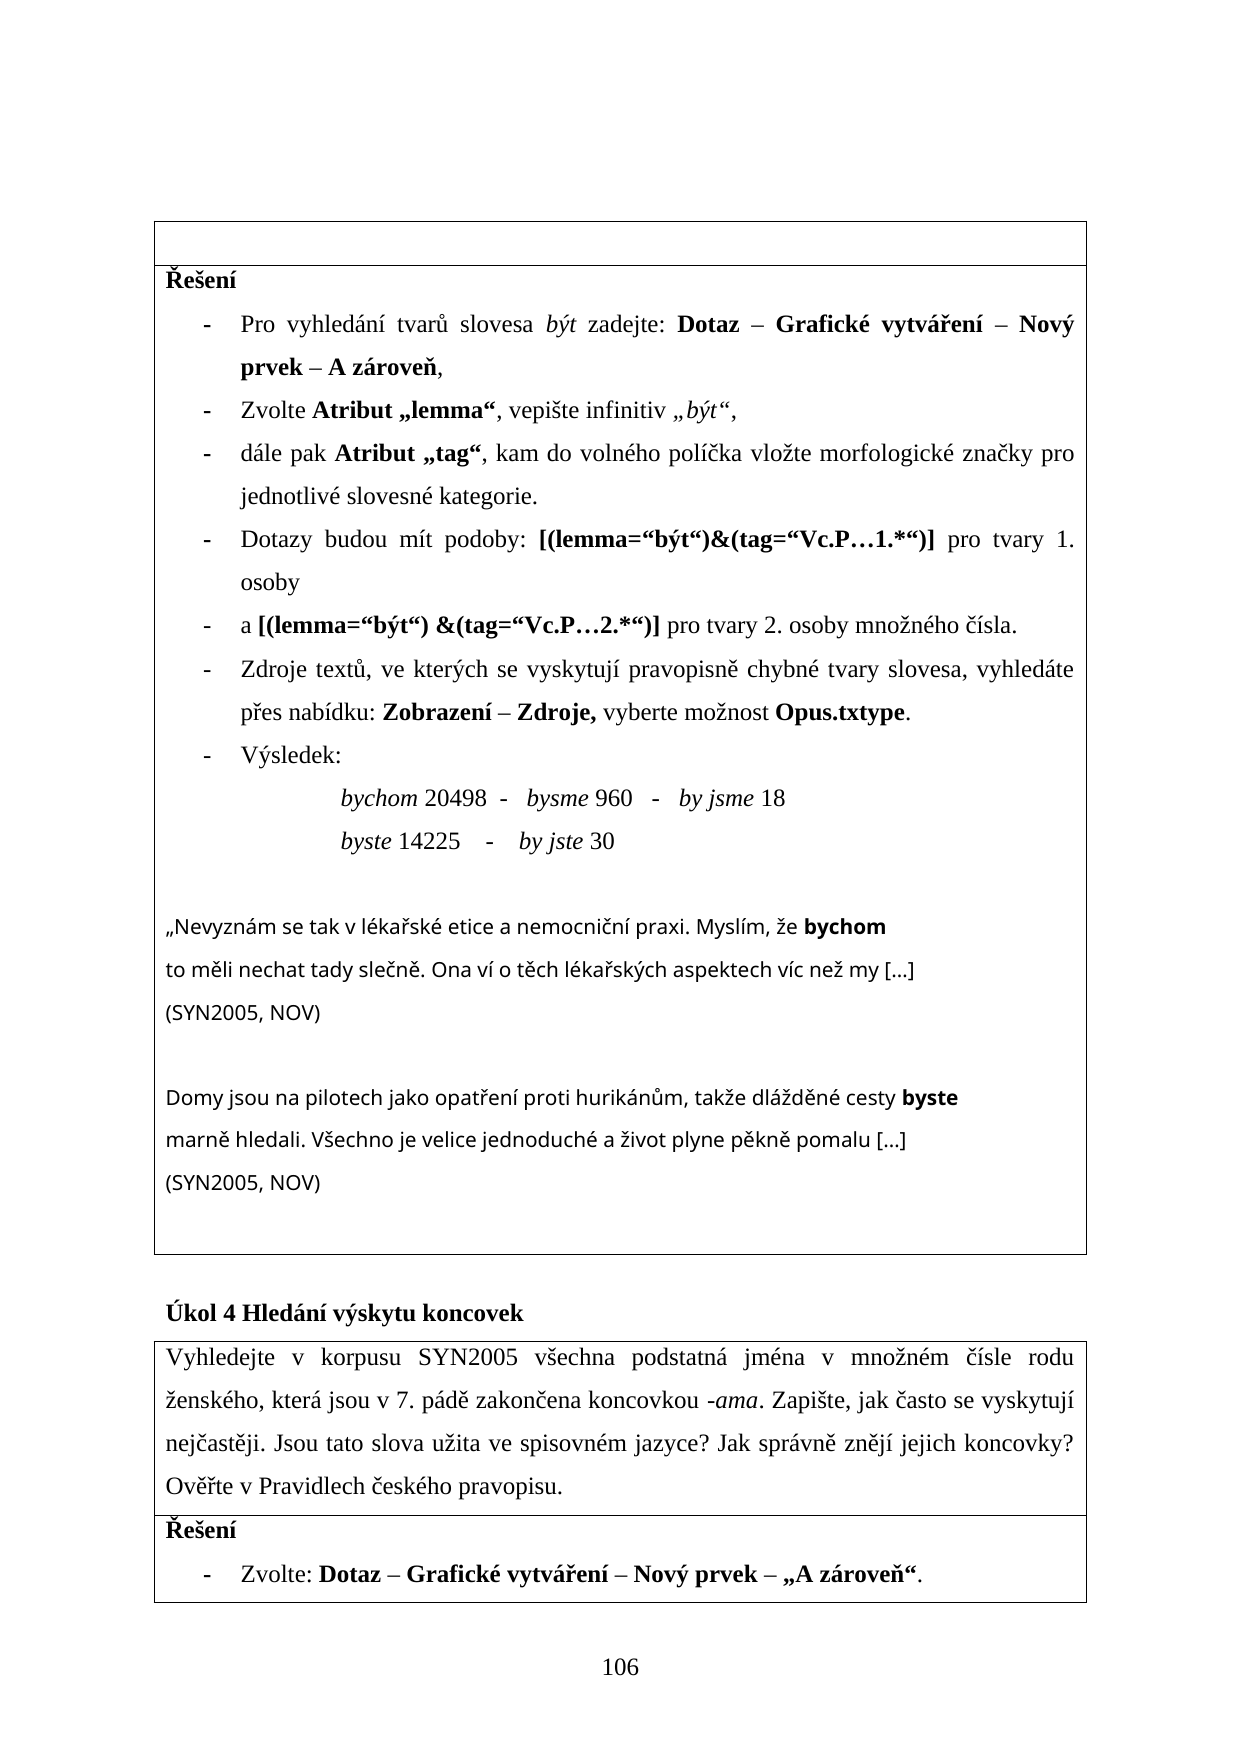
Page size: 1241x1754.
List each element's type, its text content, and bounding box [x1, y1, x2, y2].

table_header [155, 222, 1086, 264]
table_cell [155, 1516, 1086, 1602]
table_header Vyhledejte v korpusu SYN2005 všechna podstatná jména v množném čísle rodu ženského, která jsou v 7. pádě zakončena koncovkou -ama. Zapište, jak často se vyskytují nejčastěji. Jsou tato slova užita ve spisovném jazyce? Jak správně znějí jejich koncovky? Ověřte v Pravidlech českého pravopisu. [155, 1342, 1086, 1514]
table_cell Řešení Pro vyhledání tvarů slovesa být zadejte: Dotaz – Grafické vytváření – Nový prvek – A zároveň, Zvolte Atribut „lemma“, vepište infinitiv „být“, dále pak Atribut „tag“, kam do volného políčka vložte morfologické značky pro jednotlivé slovesné kategorie. Dotazy budou mít podoby: [(lemma=“být“)&(tag=“Vc.P…1.*“)] pro tvary 1. osoby a [(lemma=“být“) &(tag=“Vc.P…2.*“)] pro tvary 2. osoby množného čísla. Zdroje textů, ve kterých se vyskytují pravopisně chybné tvary slovesa, vyhledáte přes nabídku: Zobrazení – Zdroje, vyberte možnost Opus.txtype. Výsledek: bychom 20498 - bysme 960 - by jsme 18 byste 14225 - by jste 30 „Nevyznám se tak v lékařské etice a nemocniční praxi. Myslím, že bychom to měli nechat tady slečně. Ona ví o těch lékařských aspektech víc než my […] (SYN2005, NOV) Domy jsou na pilotech jako opatření proti hurikánům, takže dlážděné cesty byste marně hledali. Všechno je velice jednoduché a život plyne pěkně pomalu […] (SYN2005, NOV) [155, 266, 1086, 1254]
text Úkol 4 Hledání výskytu koncovek [165, 1298, 1075, 1327]
